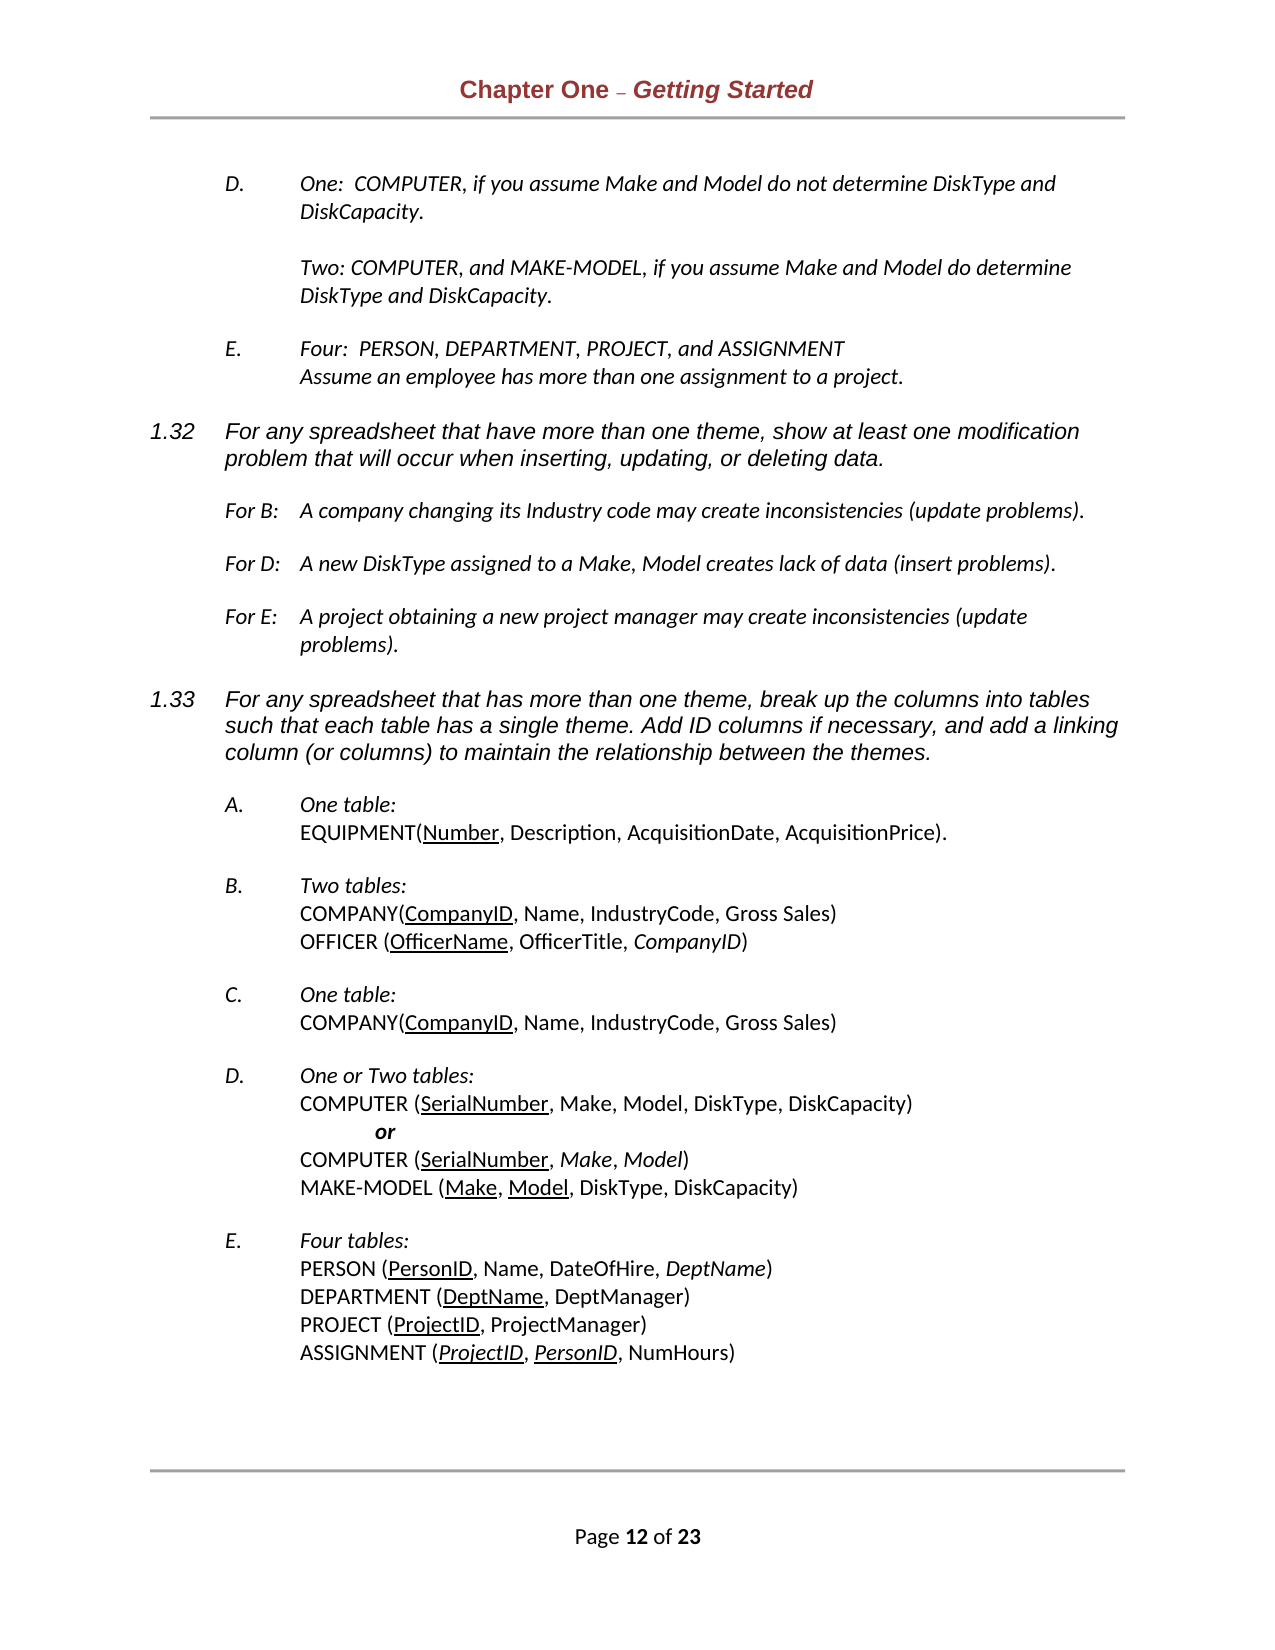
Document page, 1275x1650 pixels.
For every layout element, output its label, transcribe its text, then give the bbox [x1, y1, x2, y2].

text or [375, 1117, 1125, 1145]
list For any spreadsheet that have more than one theme, show at least one modification problem that will occur when inserting, updating, or deleting data. [150, 418, 1125, 471]
text PERSON (PersonID, Name, DateOfHire, DeptName) [300, 1254, 1125, 1282]
text MAKE-MODEL (Make, Model, DiskType, DiskCapacity) [300, 1173, 1125, 1201]
text COMPANY(CompanyID, Name, IndustryCode, Gross Sales) [300, 899, 1125, 927]
text OFFICER (OfficerName, OfficerTitle, CompanyID) [300, 927, 1125, 955]
list For any spreadsheet that has more than one theme, break up the columns into tables such that each table has a single theme. Add ID columns if necessary, and add a linking column (or columns) to maintain the relationship between the themes. [150, 686, 1125, 765]
list For D: A new DiskType assigned to a Make, Model creates lack of data (insert problems). [225, 549, 1125, 577]
text ASSIGNMENT (ProjectID, PersonID, NumHours) [300, 1338, 1125, 1366]
list Four: PERSON, DEPARTMENT, PROJECT, and ASSIGNMENT Assume an employee has more than one assignment to a project. [225, 334, 1125, 390]
text COMPUTER (SerialNumber, Make, Model, DiskType, DiskCapacity) [300, 1089, 1125, 1117]
text COMPUTER (SerialNumber, Make, Model) [300, 1145, 1125, 1173]
list One or Two tables: [225, 1061, 1125, 1089]
list One table: [225, 980, 1125, 1008]
list Two tables: [225, 871, 1125, 899]
text EQUIPMENT(Number, Description, AcquisitionDate, AcquisitionPrice). [300, 818, 1125, 846]
list Four tables: [225, 1226, 1125, 1254]
text COMPANY(CompanyID, Name, IndustryCode, Gross Sales) [300, 1008, 1125, 1036]
text PROJECT (ProjectID, ProjectManager) [300, 1310, 1125, 1338]
list One table: [225, 790, 1125, 818]
text DEPARTMENT (DeptName, DeptManager) [300, 1282, 1125, 1310]
list For B: A company changing its Industry code may create inconsistencies (update problems). [225, 496, 1125, 524]
list One: COMPUTER, if you assume Make and Model do not determine DiskType and DiskCapacity. Two: COMPUTER, and MAKE-MODEL, if you assume Make and Model do determine DiskType and DiskCapacity. [225, 169, 1125, 309]
list For E: A project obtaining a new project manager may create inconsistencies (update problems). [225, 602, 1125, 658]
